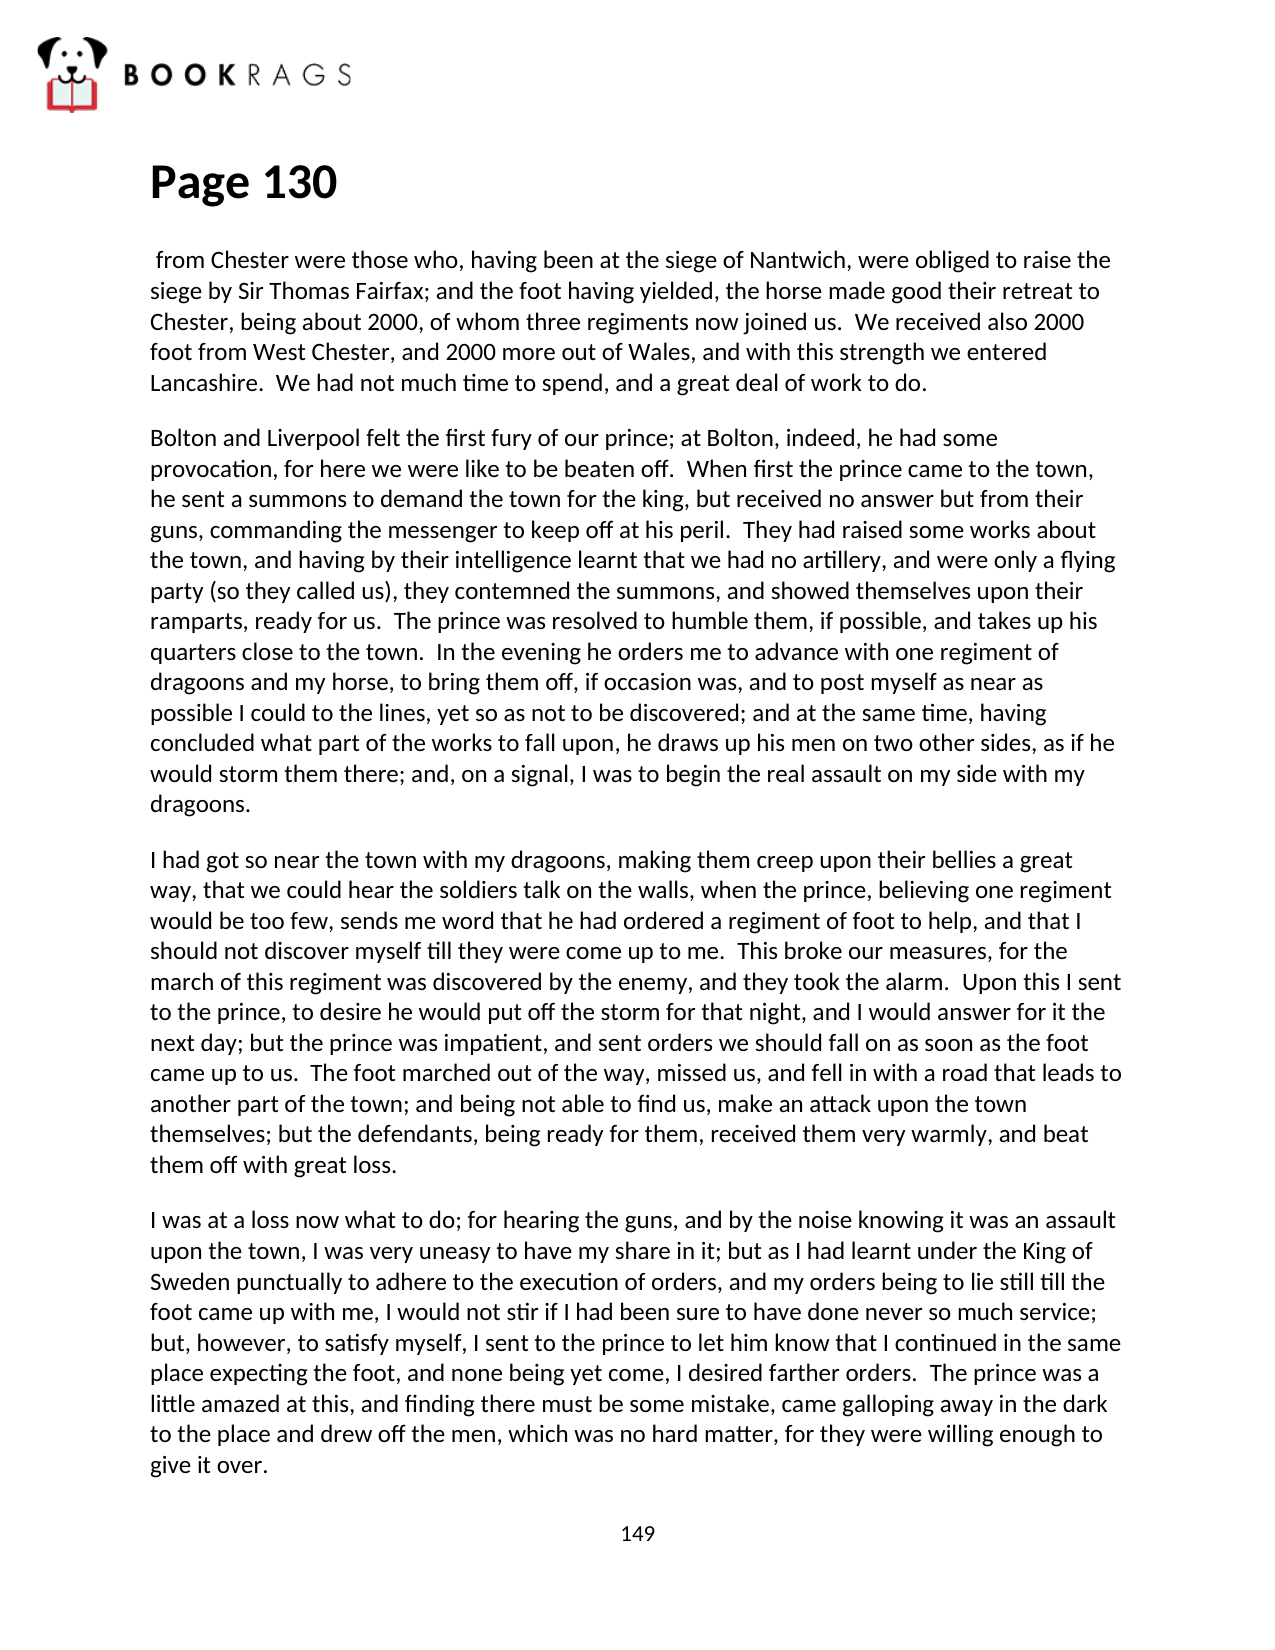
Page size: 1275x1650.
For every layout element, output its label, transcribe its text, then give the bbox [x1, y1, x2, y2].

text from Chester were those who, having been at the siege of Nantwich, were obliged to raise the siege by Sir Thomas Fairfax; and the foot having yielded, the horse made good their retreat to Chester, being about 2000, of whom three regiments now joined us. We received also 2000 foot from West Chester, and 2000 more out of Wales, and with this strength we entered Lancashire. We had not much time to spend, and a great deal of work to do. [150, 244, 1125, 397]
picture [37, 37, 351, 113]
text I was at a loss now what to do; for hearing the guns, and by the noise knowing it was an assault upon the town, I was very uneasy to have my share in it; but as I had learnt under the King of Sweden punctually to adhere to the execution of orders, and my orders being to lie still till the foot came up with me, I would not stir if I had been sure to have done never so much service; but, however, to satisfy myself, I sent to the prince to let him know that I continued in the same place expecting the foot, and none being yet come, I desired farther orders. The prince was a little amazed at this, and finding there must be some mistake, came galloping away in the dark to the place and drew off the men, which was no hard matter, for they were willing enough to give it over. [150, 1205, 1125, 1479]
text Page 130 [150, 150, 1125, 211]
text I had got so near the town with my dragoons, making them creep upon their bellies a great way, that we could hear the soldiers talk on the walls, when the prince, believing one regiment would be too few, sends me word that he had ordered a regiment of foot to help, and that I should not discover myself till they were come up to me. This broke our measures, for the march of this regiment was discovered by the enemy, and they took the alarm. Upon this I sent to the prince, to desire he would put off the storm for that night, and I would answer for it the next day; but the prince was impatient, and sent orders we should fall on as soon as the foot came up to us. The foot marched out of the way, missed us, and fell in with a road that leads to another part of the town; and being not able to find us, make an attack upon the town themselves; but the defendants, being ready for them, received them very warmly, and beat them off with great loss. [150, 844, 1125, 1180]
text Bolton and Liverpool felt the first fury of our prince; at Bolton, indeed, he had some provocation, for here we were like to be beaten off. When first the prince came to the town, he sent a summons to demand the town for the king, but received no answer but from their guns, commanding the messenger to keep off at his peril. They had raised some works about the town, and having by their intelligence learnt that we had no artillery, and were only a flying party (so they called us), they contemned the summons, and showed themselves upon their ramparts, ready for us. The prince was resolved to humble them, if possible, and takes up his quarters close to the town. In the evening he orders me to advance with one regiment of dragoons and my horse, to bring them off, if occasion was, and to post myself as near as possible I could to the lines, yet so as not to be discovered; and at the same time, having concluded what part of the works to fall upon, he draws up his men on two other sides, as if he would storm them there; and, on a signal, I was to begin the real assault on my side with my dragoons. [150, 422, 1125, 819]
